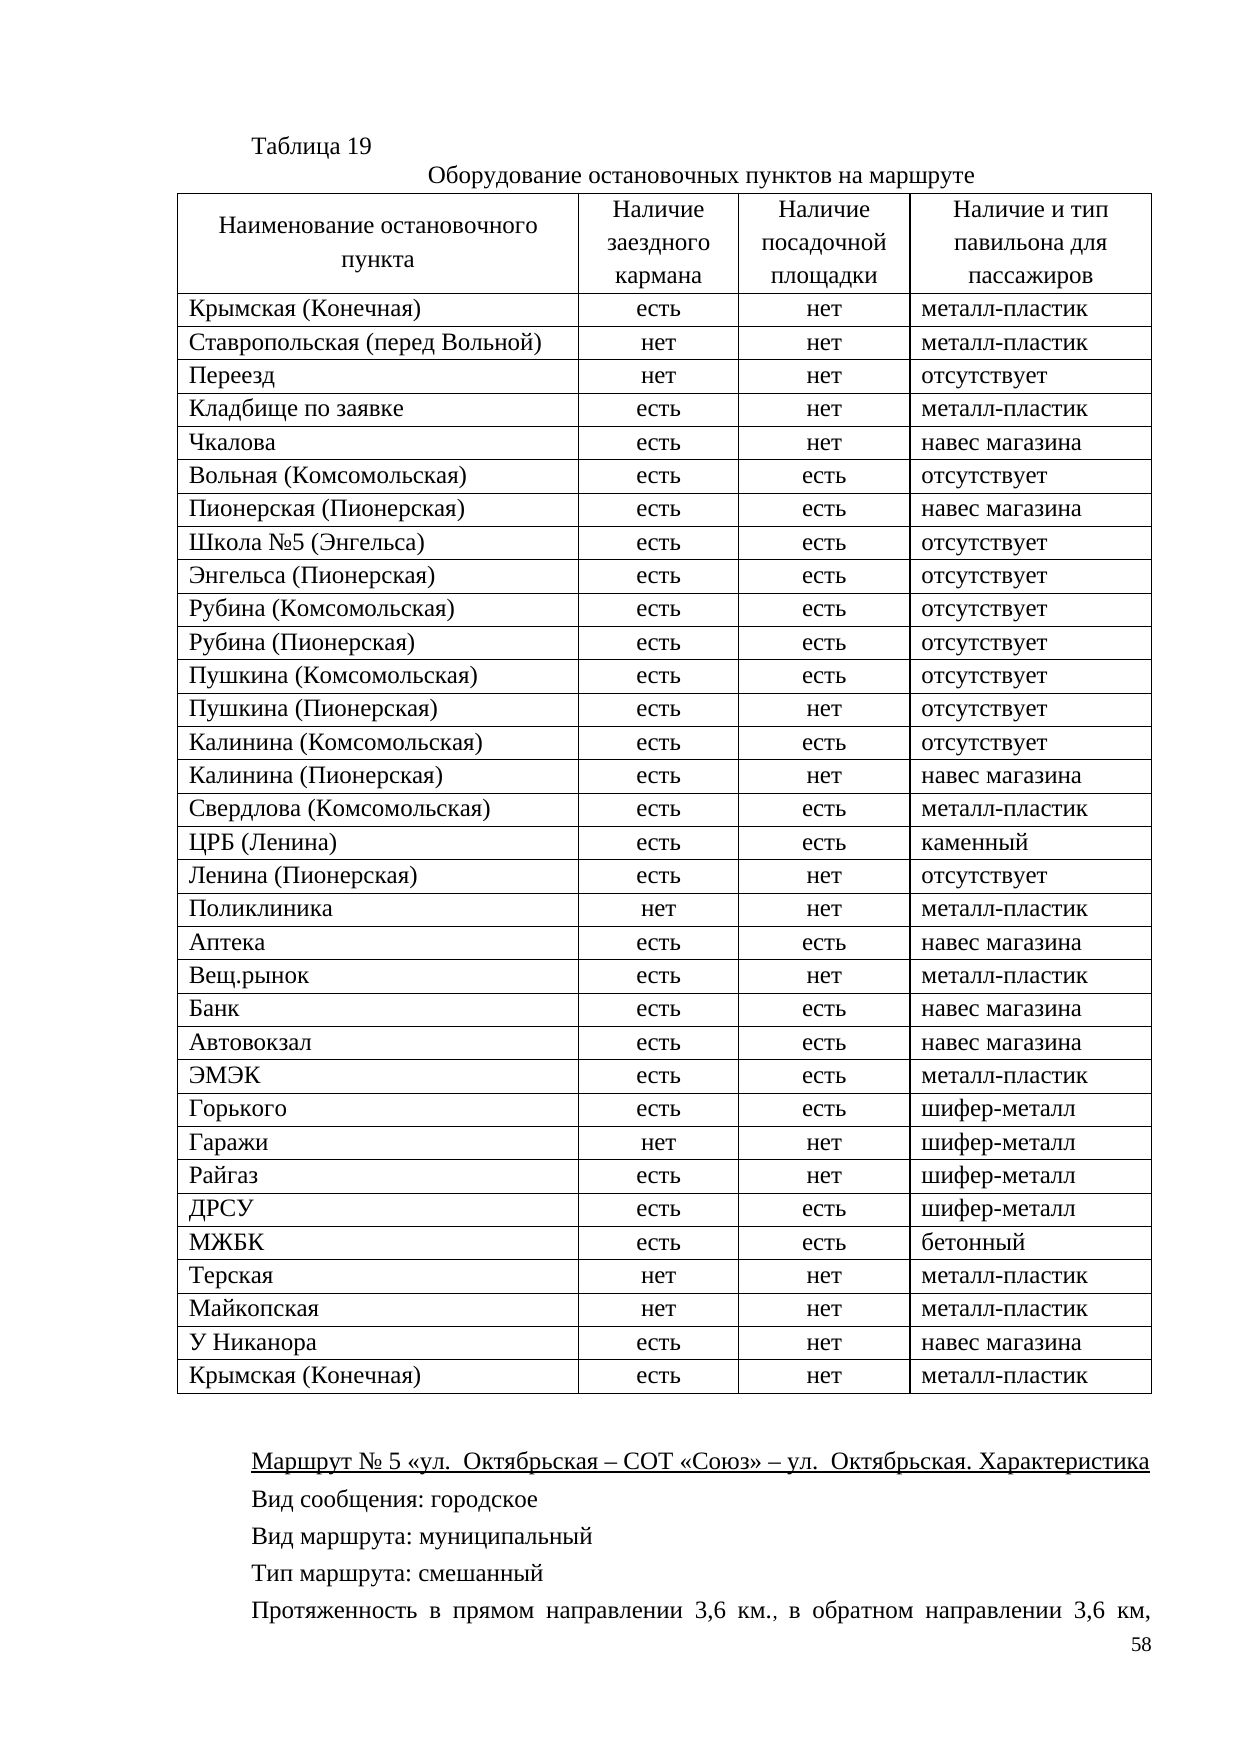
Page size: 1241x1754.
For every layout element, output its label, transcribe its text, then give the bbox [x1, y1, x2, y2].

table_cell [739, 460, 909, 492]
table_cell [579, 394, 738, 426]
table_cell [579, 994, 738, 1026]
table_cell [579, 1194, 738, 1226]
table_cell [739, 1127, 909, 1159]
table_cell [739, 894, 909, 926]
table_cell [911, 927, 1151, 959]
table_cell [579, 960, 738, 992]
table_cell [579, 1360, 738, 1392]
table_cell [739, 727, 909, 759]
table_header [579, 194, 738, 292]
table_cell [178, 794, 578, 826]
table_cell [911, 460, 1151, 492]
text Тип маршрута: смешанный [177, 1558, 1152, 1587]
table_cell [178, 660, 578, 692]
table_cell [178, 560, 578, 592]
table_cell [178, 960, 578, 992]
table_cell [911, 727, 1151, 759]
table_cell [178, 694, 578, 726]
text Маршрут № 5 «ул. Октябрьская – СОТ «Союз» – ул. Октябрьская. Характеристика [177, 1446, 1152, 1475]
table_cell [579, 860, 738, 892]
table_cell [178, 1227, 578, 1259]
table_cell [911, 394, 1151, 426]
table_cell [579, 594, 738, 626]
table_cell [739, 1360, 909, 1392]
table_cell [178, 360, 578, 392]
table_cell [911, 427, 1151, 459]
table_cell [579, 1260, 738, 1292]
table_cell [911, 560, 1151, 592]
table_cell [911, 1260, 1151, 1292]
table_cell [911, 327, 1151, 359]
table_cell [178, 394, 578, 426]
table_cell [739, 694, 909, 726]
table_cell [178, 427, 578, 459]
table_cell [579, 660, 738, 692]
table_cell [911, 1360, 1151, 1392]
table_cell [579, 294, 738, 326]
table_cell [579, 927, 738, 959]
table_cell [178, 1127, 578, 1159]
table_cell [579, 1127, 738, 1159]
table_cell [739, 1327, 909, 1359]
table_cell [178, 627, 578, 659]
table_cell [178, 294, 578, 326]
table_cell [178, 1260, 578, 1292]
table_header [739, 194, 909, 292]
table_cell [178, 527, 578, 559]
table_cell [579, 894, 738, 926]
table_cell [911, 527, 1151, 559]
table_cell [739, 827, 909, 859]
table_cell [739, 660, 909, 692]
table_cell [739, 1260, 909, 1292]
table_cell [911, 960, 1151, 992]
text Таблица 19 [177, 131, 1152, 160]
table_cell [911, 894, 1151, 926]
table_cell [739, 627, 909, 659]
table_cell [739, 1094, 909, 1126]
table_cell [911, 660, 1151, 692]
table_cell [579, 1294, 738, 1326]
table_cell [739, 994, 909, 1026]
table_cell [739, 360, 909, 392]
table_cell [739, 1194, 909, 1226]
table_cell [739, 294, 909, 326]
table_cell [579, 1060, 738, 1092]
text Оборудование остановочных пунктов на маршруте [177, 160, 1152, 189]
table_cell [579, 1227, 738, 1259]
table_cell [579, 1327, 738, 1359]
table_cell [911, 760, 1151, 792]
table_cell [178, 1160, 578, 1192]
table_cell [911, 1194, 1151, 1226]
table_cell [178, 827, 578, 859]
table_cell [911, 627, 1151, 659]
text Вид маршрута: муниципальный [177, 1521, 1152, 1550]
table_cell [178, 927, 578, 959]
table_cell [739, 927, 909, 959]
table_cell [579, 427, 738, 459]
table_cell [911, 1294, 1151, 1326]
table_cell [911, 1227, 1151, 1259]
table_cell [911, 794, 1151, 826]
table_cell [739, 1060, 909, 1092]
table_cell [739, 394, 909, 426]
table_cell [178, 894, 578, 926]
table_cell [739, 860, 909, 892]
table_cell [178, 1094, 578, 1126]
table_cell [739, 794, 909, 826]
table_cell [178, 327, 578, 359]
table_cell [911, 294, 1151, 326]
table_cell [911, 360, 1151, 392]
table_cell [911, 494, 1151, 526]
text Вид сообщения: городское [177, 1484, 1152, 1512]
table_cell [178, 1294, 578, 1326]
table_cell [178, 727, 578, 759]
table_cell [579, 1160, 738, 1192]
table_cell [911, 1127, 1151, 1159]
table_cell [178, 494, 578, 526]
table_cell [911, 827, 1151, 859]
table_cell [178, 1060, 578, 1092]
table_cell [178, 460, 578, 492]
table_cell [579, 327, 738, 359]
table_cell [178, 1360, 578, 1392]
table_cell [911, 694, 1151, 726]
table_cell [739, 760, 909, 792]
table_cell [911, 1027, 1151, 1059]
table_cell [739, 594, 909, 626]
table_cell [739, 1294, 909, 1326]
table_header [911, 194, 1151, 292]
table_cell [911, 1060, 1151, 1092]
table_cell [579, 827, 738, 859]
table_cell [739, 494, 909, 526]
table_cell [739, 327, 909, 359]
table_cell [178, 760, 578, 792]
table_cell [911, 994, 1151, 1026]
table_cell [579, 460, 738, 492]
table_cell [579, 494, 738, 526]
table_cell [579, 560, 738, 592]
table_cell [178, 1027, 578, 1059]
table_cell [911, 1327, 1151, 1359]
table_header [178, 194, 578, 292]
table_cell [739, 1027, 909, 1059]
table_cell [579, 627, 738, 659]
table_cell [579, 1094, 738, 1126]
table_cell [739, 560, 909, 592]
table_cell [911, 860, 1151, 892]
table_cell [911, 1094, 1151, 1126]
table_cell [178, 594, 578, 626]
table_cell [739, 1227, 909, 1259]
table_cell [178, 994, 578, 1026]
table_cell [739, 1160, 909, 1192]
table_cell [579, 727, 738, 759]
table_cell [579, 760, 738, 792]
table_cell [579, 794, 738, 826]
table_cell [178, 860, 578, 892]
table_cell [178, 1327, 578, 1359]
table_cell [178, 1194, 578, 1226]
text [177, 1596, 1152, 1624]
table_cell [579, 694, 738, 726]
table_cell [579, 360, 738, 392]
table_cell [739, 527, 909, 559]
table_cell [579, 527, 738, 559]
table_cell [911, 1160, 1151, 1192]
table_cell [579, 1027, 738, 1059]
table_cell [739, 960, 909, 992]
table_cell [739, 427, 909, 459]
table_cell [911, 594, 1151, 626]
